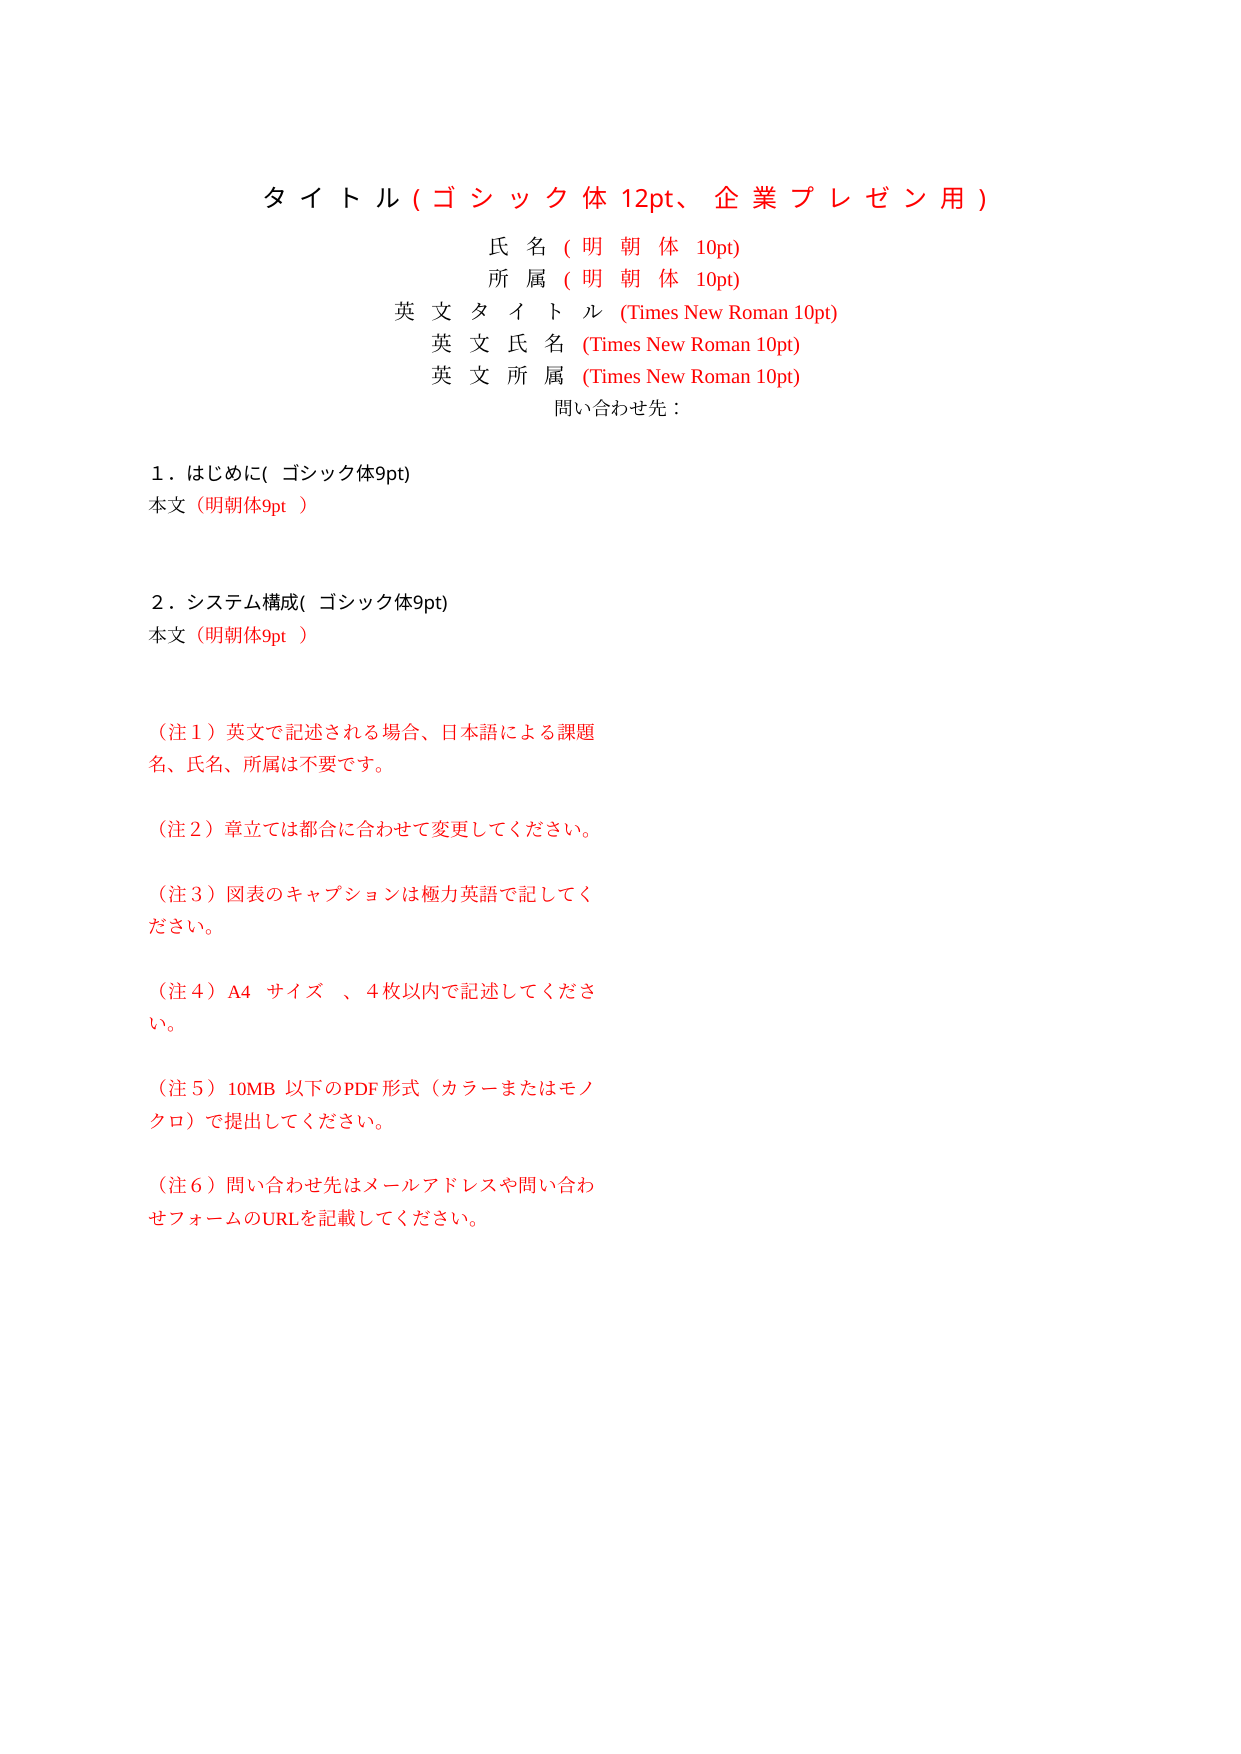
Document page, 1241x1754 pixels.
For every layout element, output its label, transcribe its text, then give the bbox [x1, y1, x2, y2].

text （注６）問い合わせ先はメールアドレスや問い合わせフォームのURLを記載してください。 [149, 1168, 598, 1233]
text （注２）章立ては都合に合わせて変更してください。 [149, 812, 598, 844]
text （注１）英文で記述される場合、日本語による課題名、氏名、所属は不要です。 [149, 715, 598, 780]
text （注５）10MB以下のPDF形式（カラーまたはモノクロ）で提出してください。 [149, 1071, 598, 1136]
text ２．システム構成(ゴシック体9pt) [149, 585, 598, 618]
text 本文（明朝体9pt） [149, 488, 598, 521]
text １．はじめに(ゴシック体9pt) [149, 456, 598, 488]
text タイトル(ゴシック体12pt、企業プレゼン用) [149, 164, 1091, 229]
text （注３）図表のキャプションは極力英語で記してください。 [149, 877, 598, 942]
text 英文氏名(Times New Roman 10pt) [149, 326, 1091, 359]
text 問い合わせ先： [149, 391, 1091, 423]
text 氏名(明朝体10pt) [149, 229, 1091, 261]
text 所属(明朝体10pt) [149, 261, 1091, 294]
text 英文所属(Times New Roman 10pt) [149, 359, 1091, 391]
text 本文（明朝体9pt） [149, 618, 598, 650]
text （注４）A4サイズ、４枚以内で記述してください。 [149, 974, 598, 1039]
text 英文タイトル(Times New Roman 10pt) [149, 294, 1091, 326]
